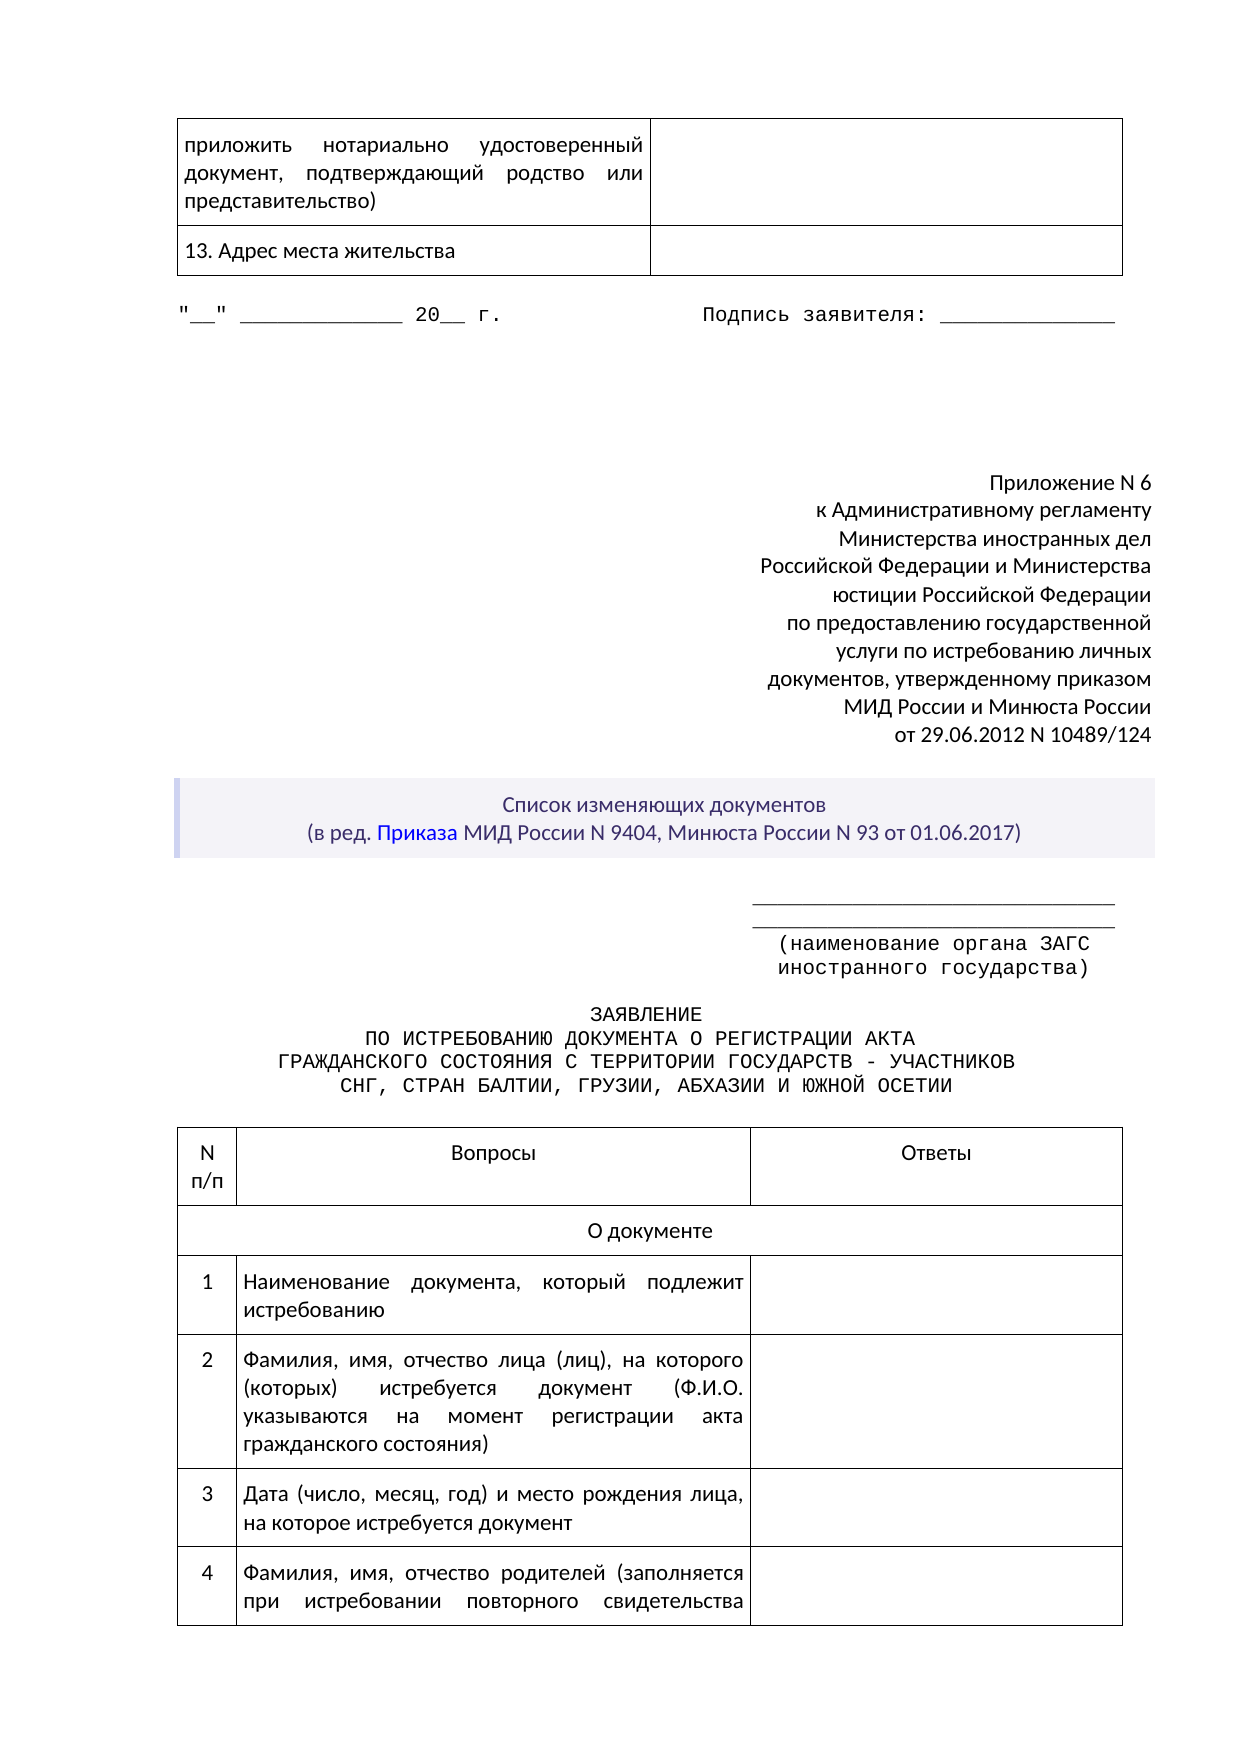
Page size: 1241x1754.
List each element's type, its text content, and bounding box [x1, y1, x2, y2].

text ЗАЯВЛЕНИЕ [177, 1004, 1152, 1028]
text ГРАЖДАНСКОГО СОСТОЯНИЯ С ТЕРРИТОРИИ ГОСУДАРСТВ - УЧАСТНИКОВ [177, 1051, 1152, 1075]
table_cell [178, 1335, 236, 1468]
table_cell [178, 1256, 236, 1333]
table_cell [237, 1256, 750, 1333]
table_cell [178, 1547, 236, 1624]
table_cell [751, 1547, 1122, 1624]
text _____________________________ [177, 886, 1152, 909]
text к Административному регламенту [177, 496, 1152, 524]
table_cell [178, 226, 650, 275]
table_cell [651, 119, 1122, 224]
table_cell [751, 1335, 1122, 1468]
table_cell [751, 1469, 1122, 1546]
text (наименование органа ЗАГС [177, 933, 1152, 957]
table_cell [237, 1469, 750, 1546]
text Приложение N 6 [177, 468, 1152, 496]
text "__" _____________ 20__ г. Подпись заявителя: ______________ [177, 304, 1152, 327]
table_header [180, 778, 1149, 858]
text МИД России и Минюста России [177, 692, 1152, 720]
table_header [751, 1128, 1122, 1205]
text документов, утвержденному приказом [177, 664, 1152, 692]
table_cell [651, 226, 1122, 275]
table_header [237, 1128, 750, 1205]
text Министерства иностранных дел [177, 524, 1152, 552]
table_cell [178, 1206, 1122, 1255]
text по предоставлению государственной [177, 608, 1152, 636]
text юстиции Российской Федерации [177, 580, 1152, 608]
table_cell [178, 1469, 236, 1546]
text от 29.06.2012 N 10489/124 [177, 720, 1152, 748]
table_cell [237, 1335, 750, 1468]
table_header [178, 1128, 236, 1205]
text СНГ, СТРАН БАЛТИИ, ГРУЗИИ, АБХАЗИИ И ЮЖНОЙ ОСЕТИИ [177, 1075, 1152, 1098]
text ПО ИСТРЕБОВАНИЮ ДОКУМЕНТА О РЕГИСТРАЦИИ АКТА [177, 1028, 1152, 1051]
text услуги по истребованию личных [177, 636, 1152, 664]
text _____________________________ [177, 909, 1152, 933]
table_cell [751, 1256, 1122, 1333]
text иностранного государства) [177, 957, 1152, 980]
text Российской Федерации и Министерства [177, 552, 1152, 580]
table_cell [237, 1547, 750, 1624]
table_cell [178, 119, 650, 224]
